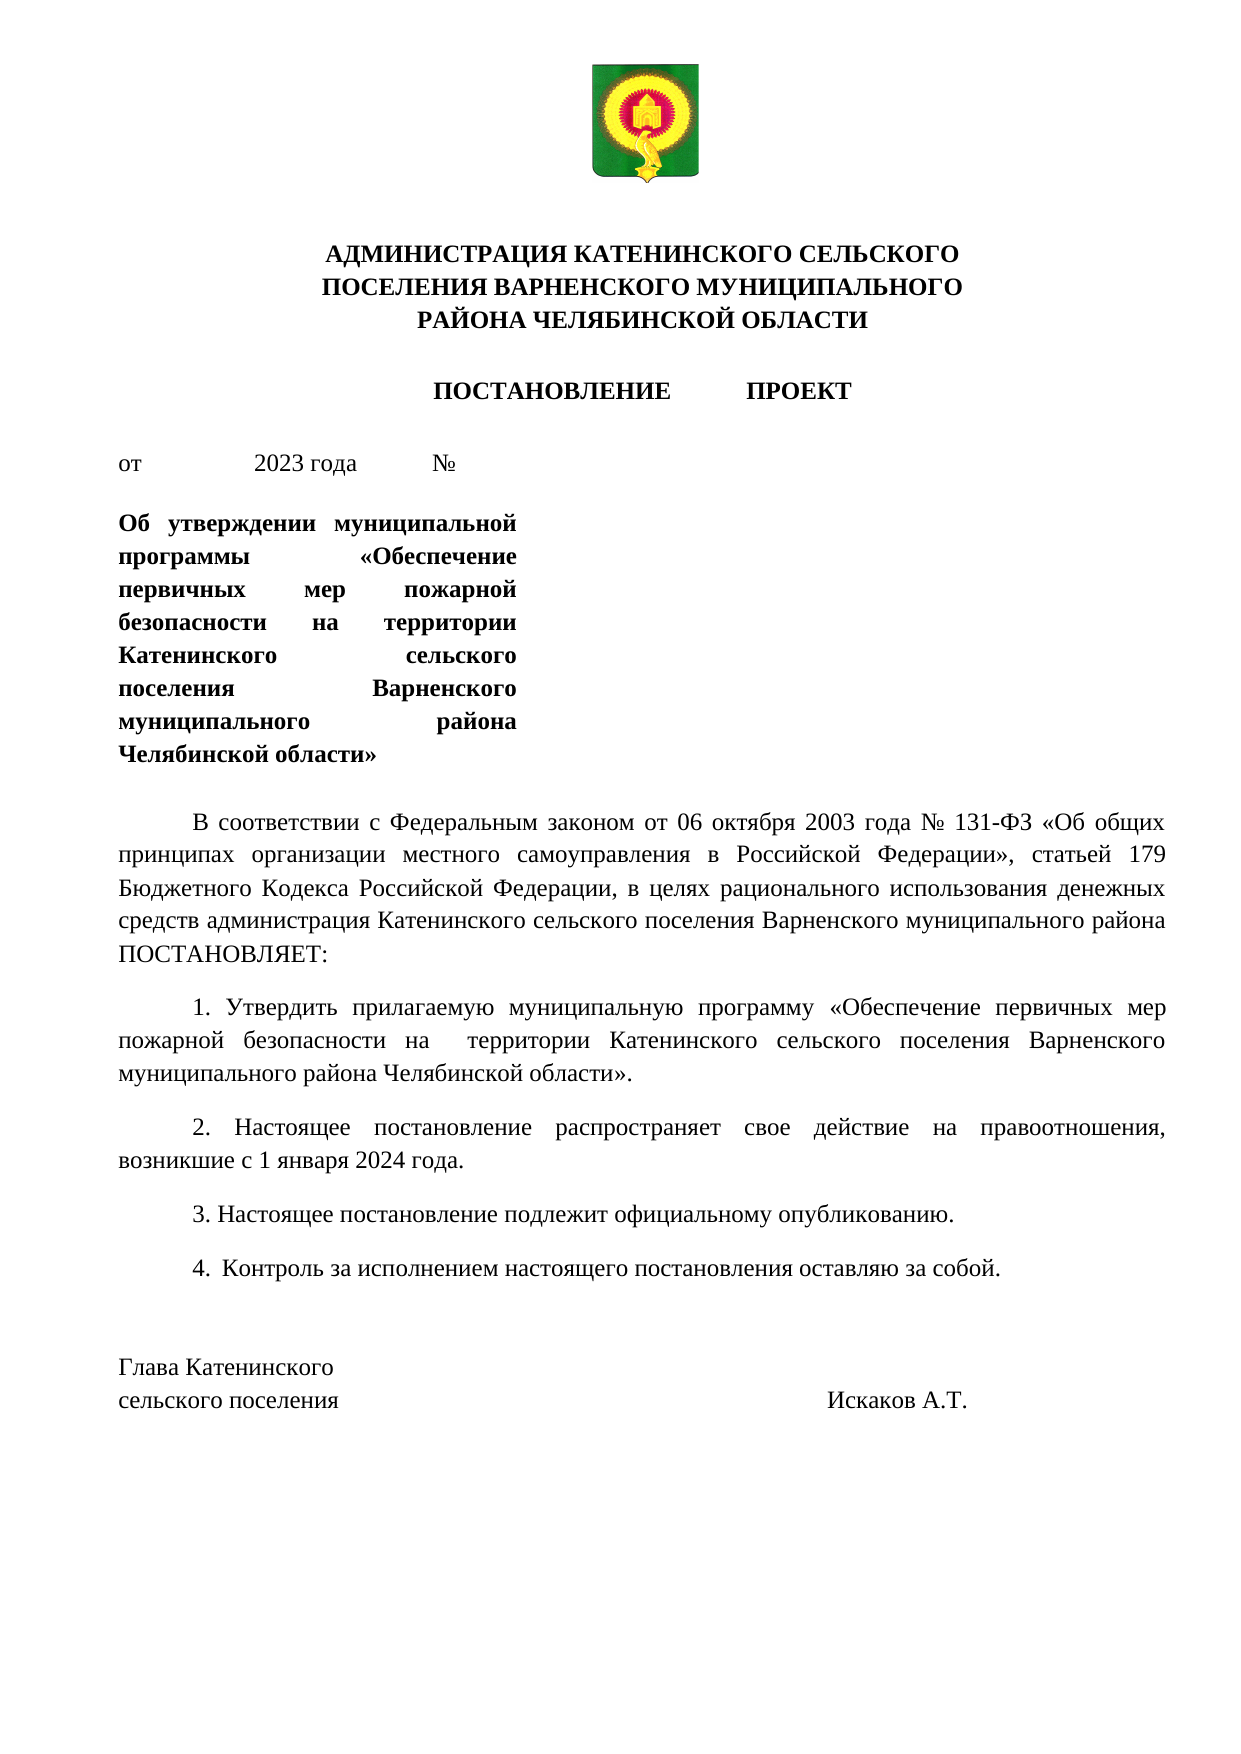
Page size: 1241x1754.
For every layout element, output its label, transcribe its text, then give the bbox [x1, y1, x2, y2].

table_header от 2023 года № [107, 448, 694, 480]
list Контроль за исполнением настоящего постановления оставляю за собой. [192, 1253, 1167, 1282]
text В соответствии с Федеральным законом от 06 октября 2003 года № 131-ФЗ «Об общих принципах организации местного самоуправления в Российской Федерации», статьей 179 Бюджетного Кодекса Российской Федерации, в целях рационального использования денежных средств администрация Катенинского сельского поселения Варненского муниципального района ПОСТАНОВЛЯЕТ: [118, 807, 1167, 967]
text Об утверждении муниципальной программы «Обеспечение первичных мер пожарной безопасности на территории Катенинского сельского поселения Варненского муниципального района Челябинской области» [118, 508, 517, 768]
text 1. Утвердить прилагаемую муниципальную программу «Обеспечение первичных мер пожарной безопасности на территории Катенинского сельского поселения Варненского муниципального района Челябинской области». [118, 992, 1167, 1087]
text 2. Настоящее постановление распространяет свое действие на правоотношения, возникшие с 1 января 2024 года. [118, 1112, 1167, 1174]
text Глава Катенинского [118, 1352, 1167, 1381]
picture [592, 64, 699, 183]
text 3. Настоящее постановление подлежит официальному опубликованию. [118, 1199, 1167, 1228]
text сельского поселения Искаков А.Т. [118, 1385, 1167, 1414]
text ПОСЕЛЕНИЯ ВАРНЕНСКОГО МУНИЦИПАЛЬНОГО [118, 272, 1167, 300]
text РАЙОНА ЧЕЛЯБИНСКОЙ ОБЛАСТИ [118, 305, 1167, 333]
text ПОСТАНОВЛЕНИЕ ПРОЕКТ [118, 376, 1167, 405]
text АДМИНИСТРАЦИЯ КАТЕНИНСКОГО СЕЛЬСКОГО [118, 239, 1167, 267]
